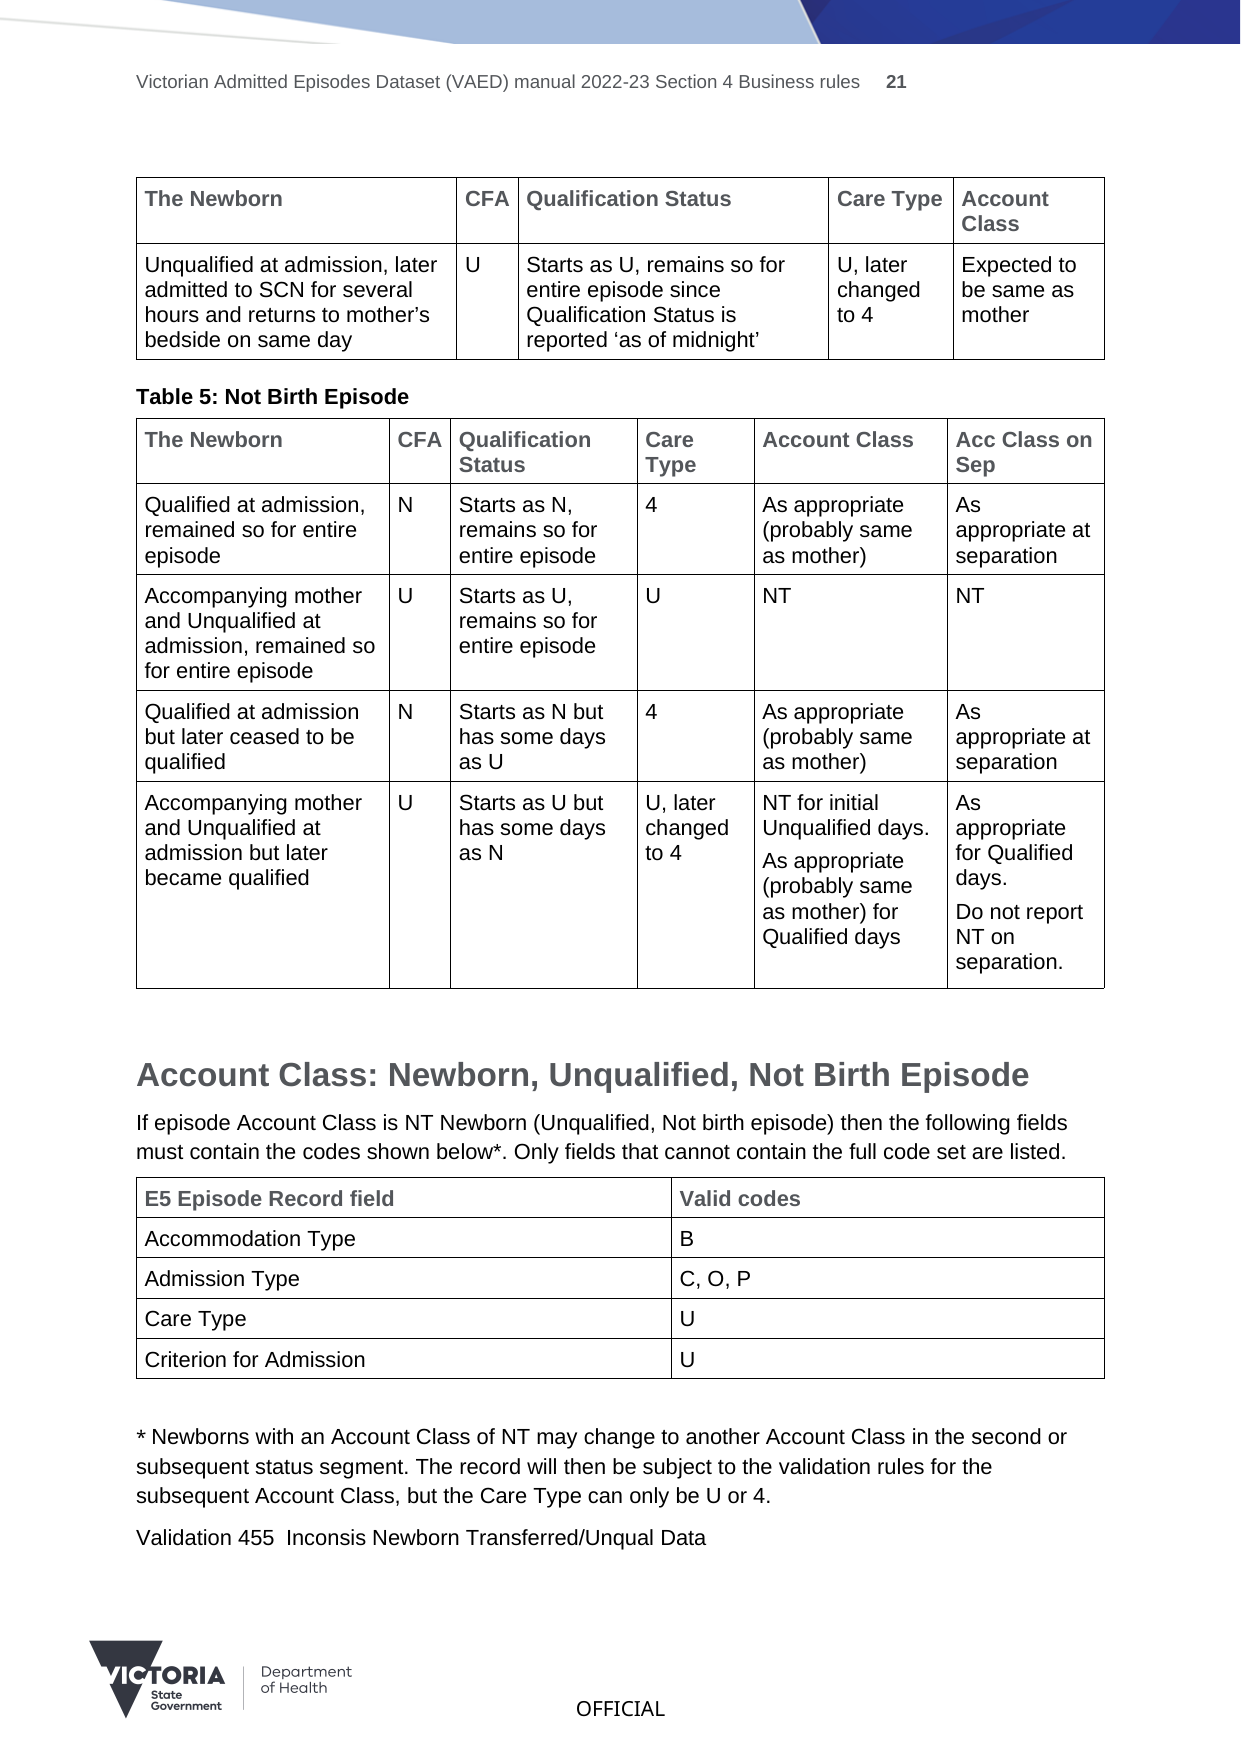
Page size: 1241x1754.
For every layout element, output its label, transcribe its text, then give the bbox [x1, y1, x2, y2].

table_cell As appropriate at separation [948, 484, 1104, 574]
table_header Account Class [755, 419, 947, 483]
table_cell Criterion for Admission [137, 1339, 671, 1378]
table_header Care Type [638, 419, 754, 483]
table_cell U, later changed to 4 [638, 782, 754, 988]
subtitle Account Class: Newborn, Unqualified, Not Birth Episode [136, 1055, 1104, 1093]
table_header Acc Class on Sep [948, 419, 1104, 483]
table_header Account Class [954, 178, 1104, 243]
table_cell Accompanying mother and Unqualified at admission but later became qualified [137, 782, 389, 988]
table_cell U [390, 782, 450, 988]
table_header The Newborn [137, 419, 389, 483]
table_cell 4 [638, 691, 754, 781]
table_cell Qualified at admission, remained so for entire episode [137, 484, 389, 574]
picture [0, 0, 1241, 44]
picture [0, 1595, 1241, 1754]
table_cell C, O, P [672, 1258, 1104, 1297]
table_cell Qualified at admission but later ceased to be qualified [137, 691, 389, 781]
table_cell 4 [638, 484, 754, 574]
table_cell NT for initial Unqualified days. As appropriate (probably same as mother) for Qualified days [755, 782, 947, 988]
table_cell As appropriate for Qualified days. Do not report NT on separation. [948, 782, 1104, 988]
table_cell NT [948, 575, 1104, 690]
table_cell U, later changed to 4 [829, 244, 953, 359]
table_header Valid codes [672, 1178, 1104, 1217]
table_cell As appropriate (probably same as mother) [755, 484, 947, 574]
table_cell U [672, 1299, 1104, 1338]
table_cell Starts as U but has some days as N [451, 782, 637, 988]
table_cell Care Type [137, 1299, 671, 1338]
text Table 5: Not Birth Episode [136, 384, 1104, 409]
table_cell N [390, 484, 450, 574]
table_cell As appropriate at separation [948, 691, 1104, 781]
table_header CFA [457, 178, 518, 243]
table_cell U [390, 575, 450, 690]
text If episode Account Class is NT Newborn (Unqualified, Not birth episode) then the following fields must contain the codes shown below*. Only fields that cannot contain the full code set are listed. [136, 1106, 1104, 1164]
table_cell Unqualified at admission, later admitted to SCN for several hours and returns to mother’s bedside on same day [137, 244, 456, 359]
table_cell As appropriate (probably same as mother) [755, 691, 947, 781]
table_cell U [672, 1339, 1104, 1378]
text Validation 455 Inconsis Newborn Transferred/Unqual Data [136, 1521, 1104, 1550]
table_header E5 Episode Record field [137, 1178, 671, 1217]
table_cell B [672, 1218, 1104, 1257]
table_header Qualification Status [451, 419, 637, 483]
table_header Care Type [829, 178, 953, 243]
table_cell Starts as U, remains so for entire episode [451, 575, 637, 690]
table_cell N [390, 691, 450, 781]
table_cell NT [755, 575, 947, 690]
table_cell Accommodation Type [137, 1218, 671, 1257]
table_header The Newborn [137, 178, 456, 243]
table_cell U [638, 575, 754, 690]
table_cell Expected to be same as mother [954, 244, 1104, 359]
table_cell Admission Type [137, 1258, 671, 1297]
table_cell U [457, 244, 518, 359]
table_cell Accompanying mother and Unqualified at admission, remained so for entire episode [137, 575, 389, 690]
table_cell Starts as U, remains so for entire episode since Qualification Status is reported ‘as of midnight’ [519, 244, 828, 359]
table_header Qualification Status [519, 178, 828, 243]
text * Newborns with an Account Class of NT may change to another Account Class in the second or subsequent status segment. The record will then be subject to the validation rules for the subsequent Account Class, but the Care Type can only be U or 4. [136, 1421, 1104, 1508]
table_header CFA [390, 419, 450, 483]
table_cell Starts as N but has some days as U [451, 691, 637, 781]
table_cell Starts as N, remains so for entire episode [451, 484, 637, 574]
